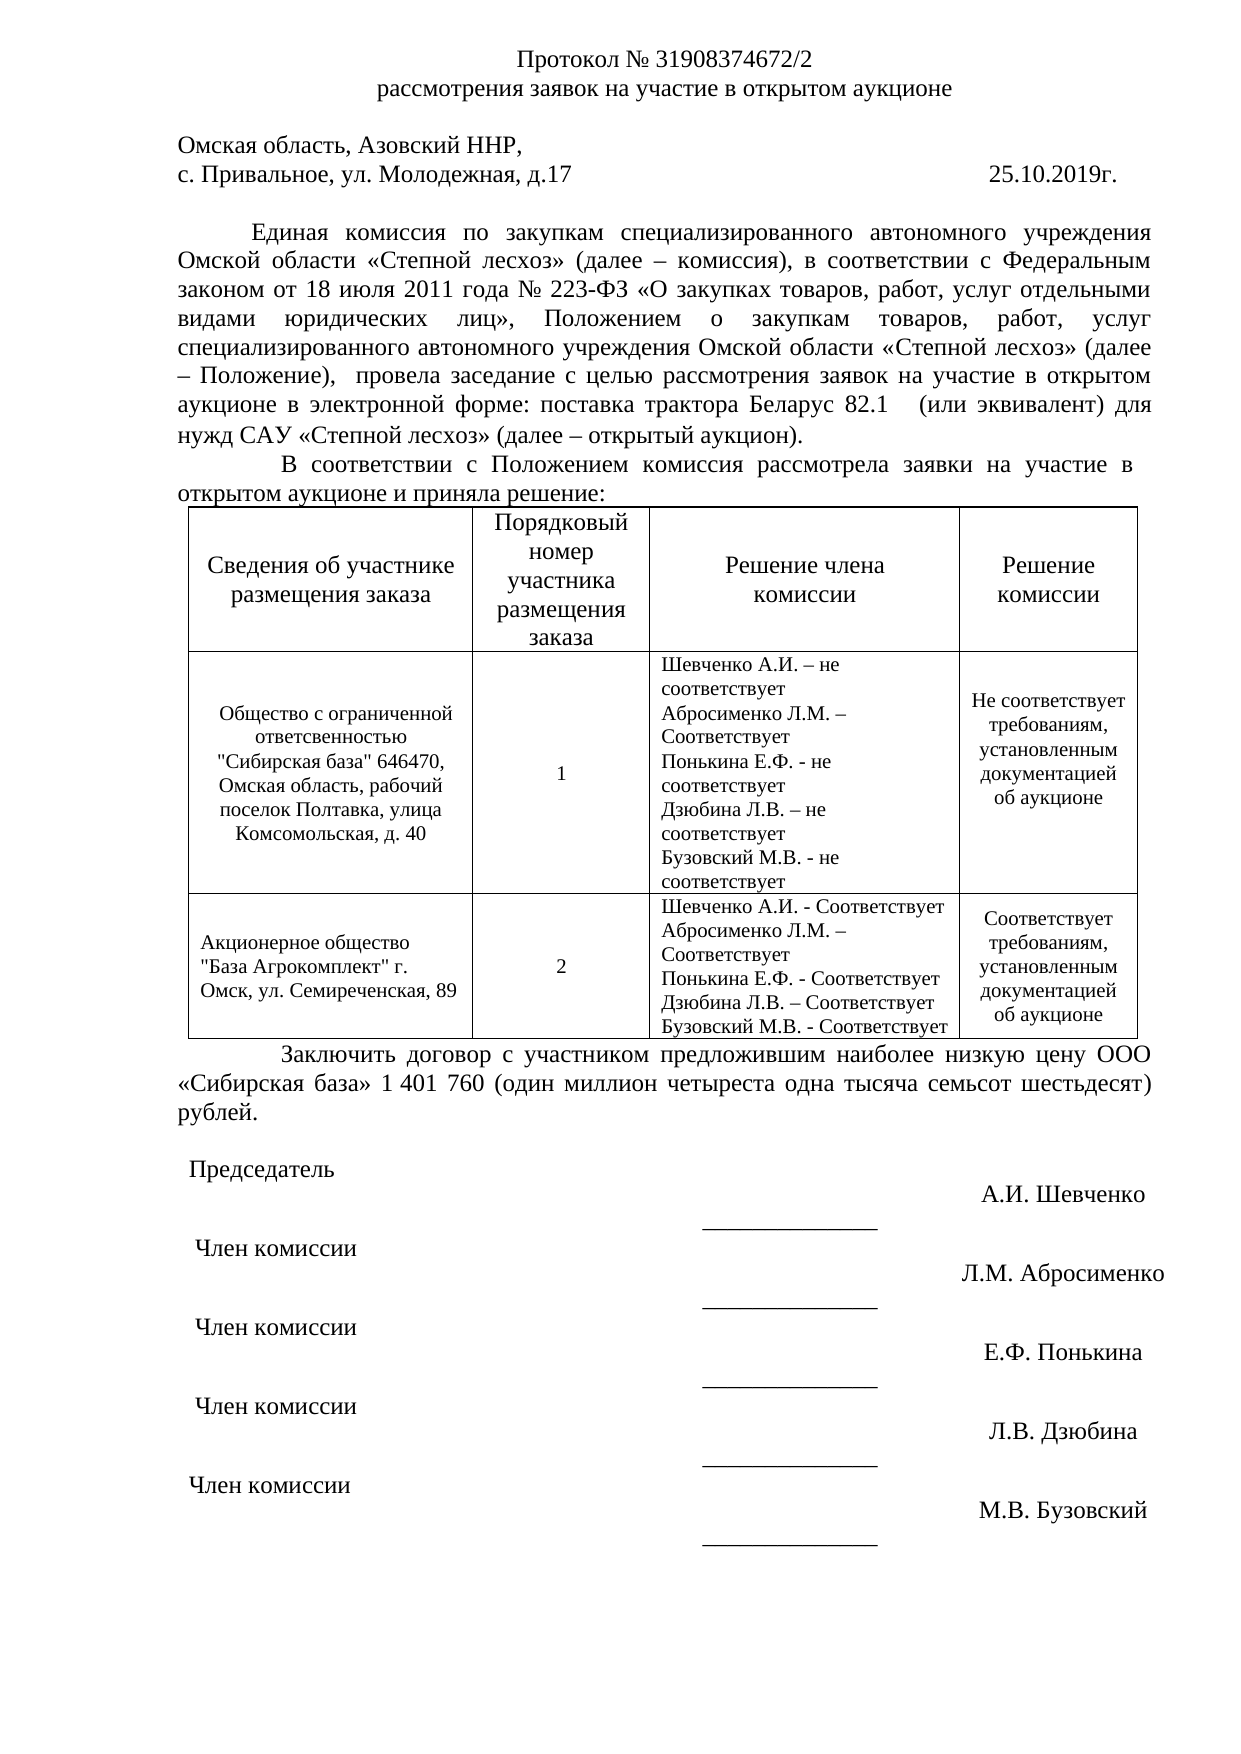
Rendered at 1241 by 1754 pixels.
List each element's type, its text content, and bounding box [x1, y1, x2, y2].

table_cell Общество с ограниченной ответсвенностью "Сибирская база" 646470, Омская область, рабочий поселок Полтавка, улица Комсомольская, д. 40 [189, 652, 472, 893]
text Единая комиссия по закупкам специализированного автономного учреждения Омской области «Степной лесхоз» (далее – комиссия), в соответствии с Федеральным законом от 18 июля 2011 года № 223-ФЗ «О закупках товаров, работ, услуг отдельными видами юридических лиц», Положением о закупкам товаров, работ, услуг специализированного автономного учреждения Омской области «Степной лесхоз» (далее – Положение), провела заседание с целью рассмотрения заявок на участие в открытом аукционе в электронной форме: поставка трактора Беларус 82.1 (или эквивалент) для нужд САУ «Степной лесхоз» (далее – открытый аукцион). [177, 217, 1152, 449]
table_cell Член комиссии [177, 1312, 664, 1391]
table_cell Л.М. Абросименко [915, 1233, 1211, 1312]
text рассмотрения заявок на участие в открытом аукционе [177, 73, 1152, 102]
table_header Решение комиссии [960, 508, 1137, 651]
table_cell ______________ [664, 1312, 915, 1391]
table_header Сведения об участнике размещения заказа [189, 508, 472, 651]
text В соответствии с Положением комиссия рассмотрела заявки на участие в открытом аукционе и приняла решение: [177, 449, 1134, 506]
table_cell Не соответствует требованиям, установленным документацией об аукционе [960, 652, 1137, 893]
table_cell Член комиссии [177, 1233, 664, 1312]
table_cell ______________ [664, 1233, 915, 1312]
table_cell ______________ [664, 1391, 915, 1470]
table_header Председатель [177, 1154, 664, 1233]
table_cell Е.Ф. Понькина [915, 1312, 1211, 1391]
text Заключить договор с участником предложившим наиболее низкую цену ООО «Сибирская база» 1 401 760 (один миллион четыреста одна тысяча семьсот шестьдесят) рублей. [177, 1039, 1152, 1126]
table_cell Л.В. Дзюбина [915, 1391, 1211, 1470]
table_cell Член комиссии [177, 1470, 664, 1549]
table_cell 2 [473, 894, 649, 1038]
text Протокол № 31908374672/2 [177, 44, 1152, 73]
table_header ______________ [664, 1154, 915, 1233]
table_cell Шевченко А.И. - Соответствует Абросименко Л.М. – Соответствует Понькина Е.Ф. - Соответствует Дзюбина Л.В. – Соответствует Бузовский М.В. - Соответствует [650, 894, 959, 1038]
table_header А.И. Шевченко [915, 1154, 1211, 1233]
table_cell 1 [473, 652, 649, 893]
table_cell Член комиссии [177, 1391, 664, 1470]
table_header Порядковый номер участника размещения заказа [473, 508, 649, 651]
table_cell М.В. Бузовский [915, 1470, 1211, 1549]
table_cell Акционерное общество "База Агрокомплект" г. Омск, ул. Семиреченская, 89 [189, 894, 472, 1038]
table_cell Соответствует требованиям, установленным документацией об аукционе [960, 894, 1137, 1038]
table_header Решение члена комиссии [650, 508, 959, 651]
table_cell Шевченко А.И. – не соответствует Абросименко Л.М. – Соответствует Понькина Е.Ф. - не соответствует Дзюбина Л.В. – не соответствует Бузовский М.В. - не соответствует [650, 652, 959, 893]
text Омская область, Азовский ННР, [177, 131, 1152, 159]
table_cell ______________ [664, 1470, 915, 1549]
text с. Привальное, ул. Молодежная, д.17 25.10.2019г. [177, 159, 1152, 188]
